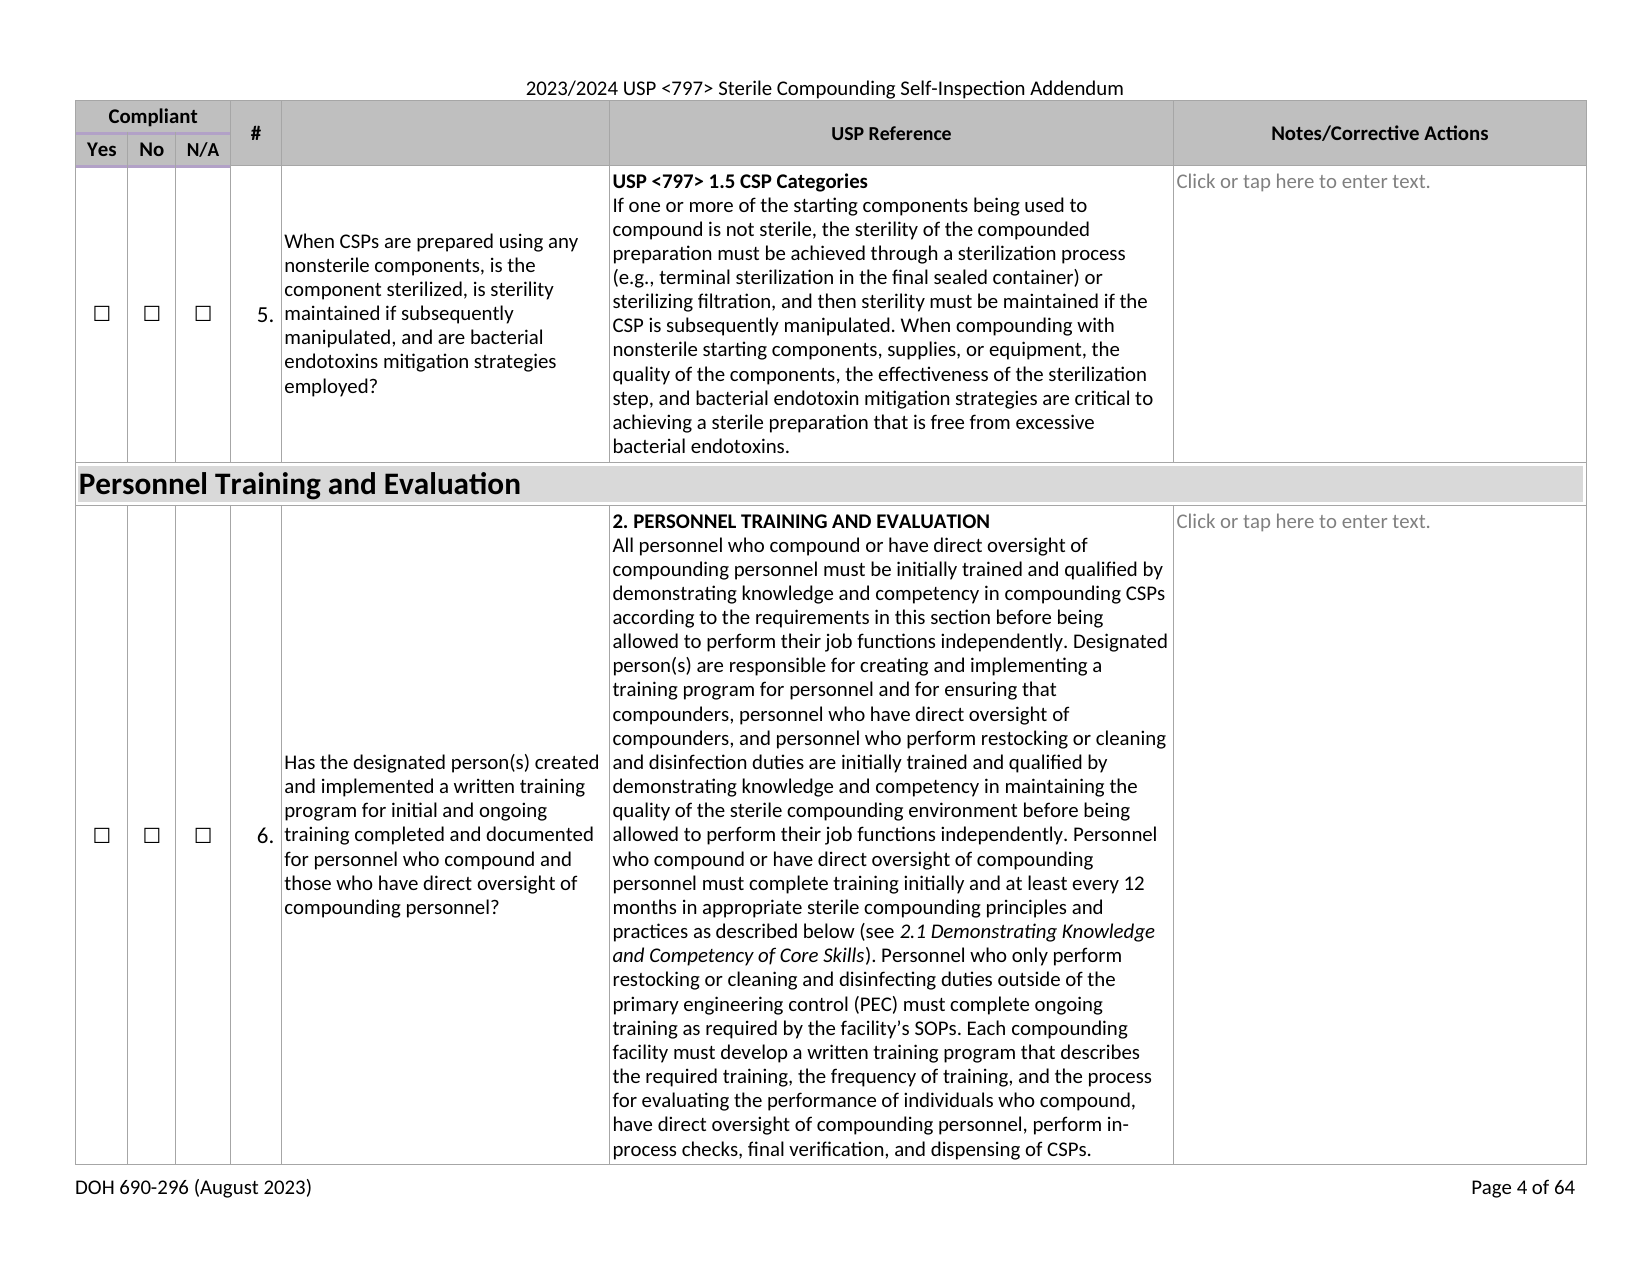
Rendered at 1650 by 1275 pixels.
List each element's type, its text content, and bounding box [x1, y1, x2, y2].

table_cell N/A [176, 135, 230, 165]
table_cell Has the designated person(s) created and implemented a written training program for initial and ongoing training completed and documented for personnel who compound and those who have direct oversight of compounding personnel? [282, 506, 609, 1164]
table_cell No [128, 135, 175, 165]
table_cell 2. PERSONNEL TRAINING AND EVALUATION All personnel who compound or have direct oversight of compounding personnel must be initially trained and qualified by demonstrating knowledge and competency in compounding CSPs according to the requirements in this section before being allowed to perform their job functions independently. Designated person(s) are responsible for creating and implementing a training program for personnel and for ensuring that compounders, personnel who have direct oversight of compounders, and personnel who perform restocking or cleaning and disinfection duties are initially trained and qualified by demonstrating knowledge and competency in maintaining the quality of the sterile compounding environment before being allowed to perform their job functions independently. Personnel who compound or have direct oversight of compounding personnel must complete training initially and at least every 12 months in appropriate sterile compounding principles and practices as described below (see 2.1 Demonstrating Knowledge and Competency of Core Skills). Personnel who only perform restocking or cleaning and disinfecting duties outside of the primary engineering control (PEC) must complete ongoing training as required by the facility’s SOPs. Each compounding facility must develop a written training program that describes the required training, the frequency of training, and the process for evaluating the performance of individuals who compound, have direct oversight of compounding personnel, perform in-process checks, final verification, and dispensing of CSPs. [610, 506, 1173, 1164]
table_header USP Reference [610, 101, 1173, 165]
table_cell Personnel Training and Evaluation [76, 463, 1586, 505]
table_cell Yes [76, 135, 127, 165]
table_header # [231, 101, 281, 165]
table_cell USP <797> 1.5 CSP Categories If one or more of the starting components being used to compound is not sterile, the sterility of the compounded preparation must be achieved through a sterilization process (e.g., terminal sterilization in the final sealed container) or sterilizing filtration, and then sterility must be maintained if the CSP is subsequently manipulated. When compounding with nonsterile starting components, supplies, or equipment, the quality of the components, the effectiveness of the sterilization step, and bacterial endotoxin mitigation strategies are critical to achieving a sterile preparation that is free from excessive bacterial endotoxins. [610, 166, 1173, 462]
table_cell [231, 506, 281, 1164]
table_header Notes/Corrective Actions [1174, 101, 1586, 165]
table_header Compliant [76, 101, 230, 132]
table_cell [231, 166, 281, 462]
table_header [282, 101, 609, 165]
table_cell When CSPs are prepared using any nonsterile components, is the component sterilized, is sterility maintained if subsequently manipulated, and are bacterial endotoxins mitigation strategies employed? [282, 166, 609, 462]
